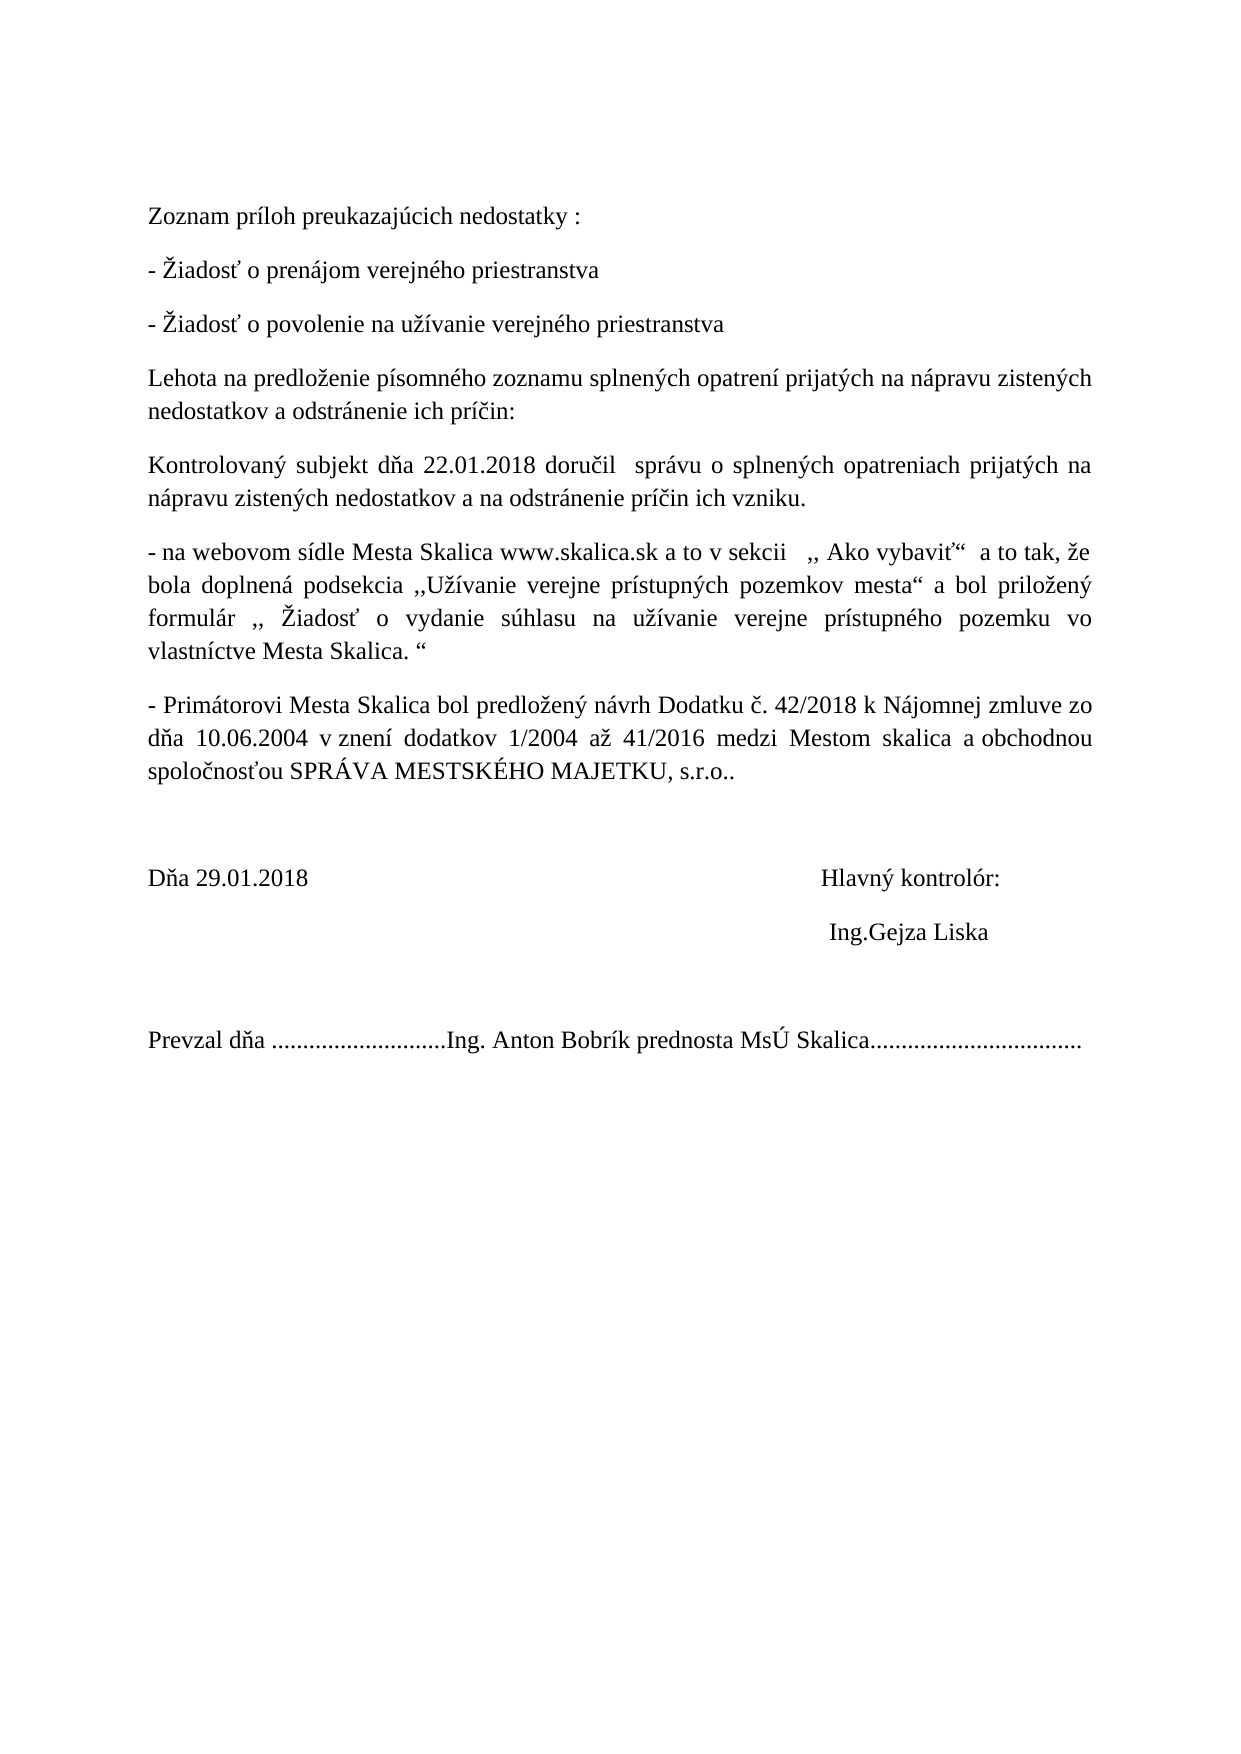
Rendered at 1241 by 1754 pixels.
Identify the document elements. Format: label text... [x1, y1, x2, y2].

text - na webovom sídle Mesta Skalica www.skalica.sk a to v sekcii ,, Ako vybaviť“ a to tak, že bola doplnená podsekcia ,,Užívanie verejne prístupných pozemkov mesta“ a bol priložený formulár ,, Žiadosť o vydanie súhlasu na užívanie verejne prístupného pozemku vo vlastníctve Mesta Skalica. “ [148, 537, 1093, 664]
text Dňa 29.01.2018 Hlavný kontrolór: [148, 863, 1093, 892]
text - Primátorovi Mesta Skalica bol predložený návrh Dodatku č. 42/2018 k Nájomnej zmluve zo dňa 10.06.2004 v znení dodatkov 1/2004 až 41/2016 medzi Mestom skalica a obchodnou spoločnosťou SPRÁVA MESTSKÉHO MAJETKU, s.r.o.. [148, 690, 1093, 784]
text - Žiadosť o povolenie na užívanie verejného priestranstva [148, 309, 1093, 338]
text Lehota na predloženie písomného zoznamu splnených opatrení prijatých na nápravu zistených nedostatkov a odstránenie ich príčin: [148, 363, 1093, 425]
text Ing.Gejza Liska [148, 917, 1093, 946]
text Kontrolovaný subjekt dňa 22.01.2018 doručil správu o splnených opatreniach prijatých na nápravu zistených nedostatkov a na odstránenie príčin ich vzniku. [148, 450, 1093, 512]
text - Žiadosť o prenájom verejného priestranstva [148, 255, 1093, 284]
text Zoznam príloh preukazajúcich nedostatky : [148, 201, 1093, 230]
text Prevzal dňa ............................Ing. Anton Bobrík prednosta MsÚ Skalica.................................. [148, 1025, 1093, 1054]
